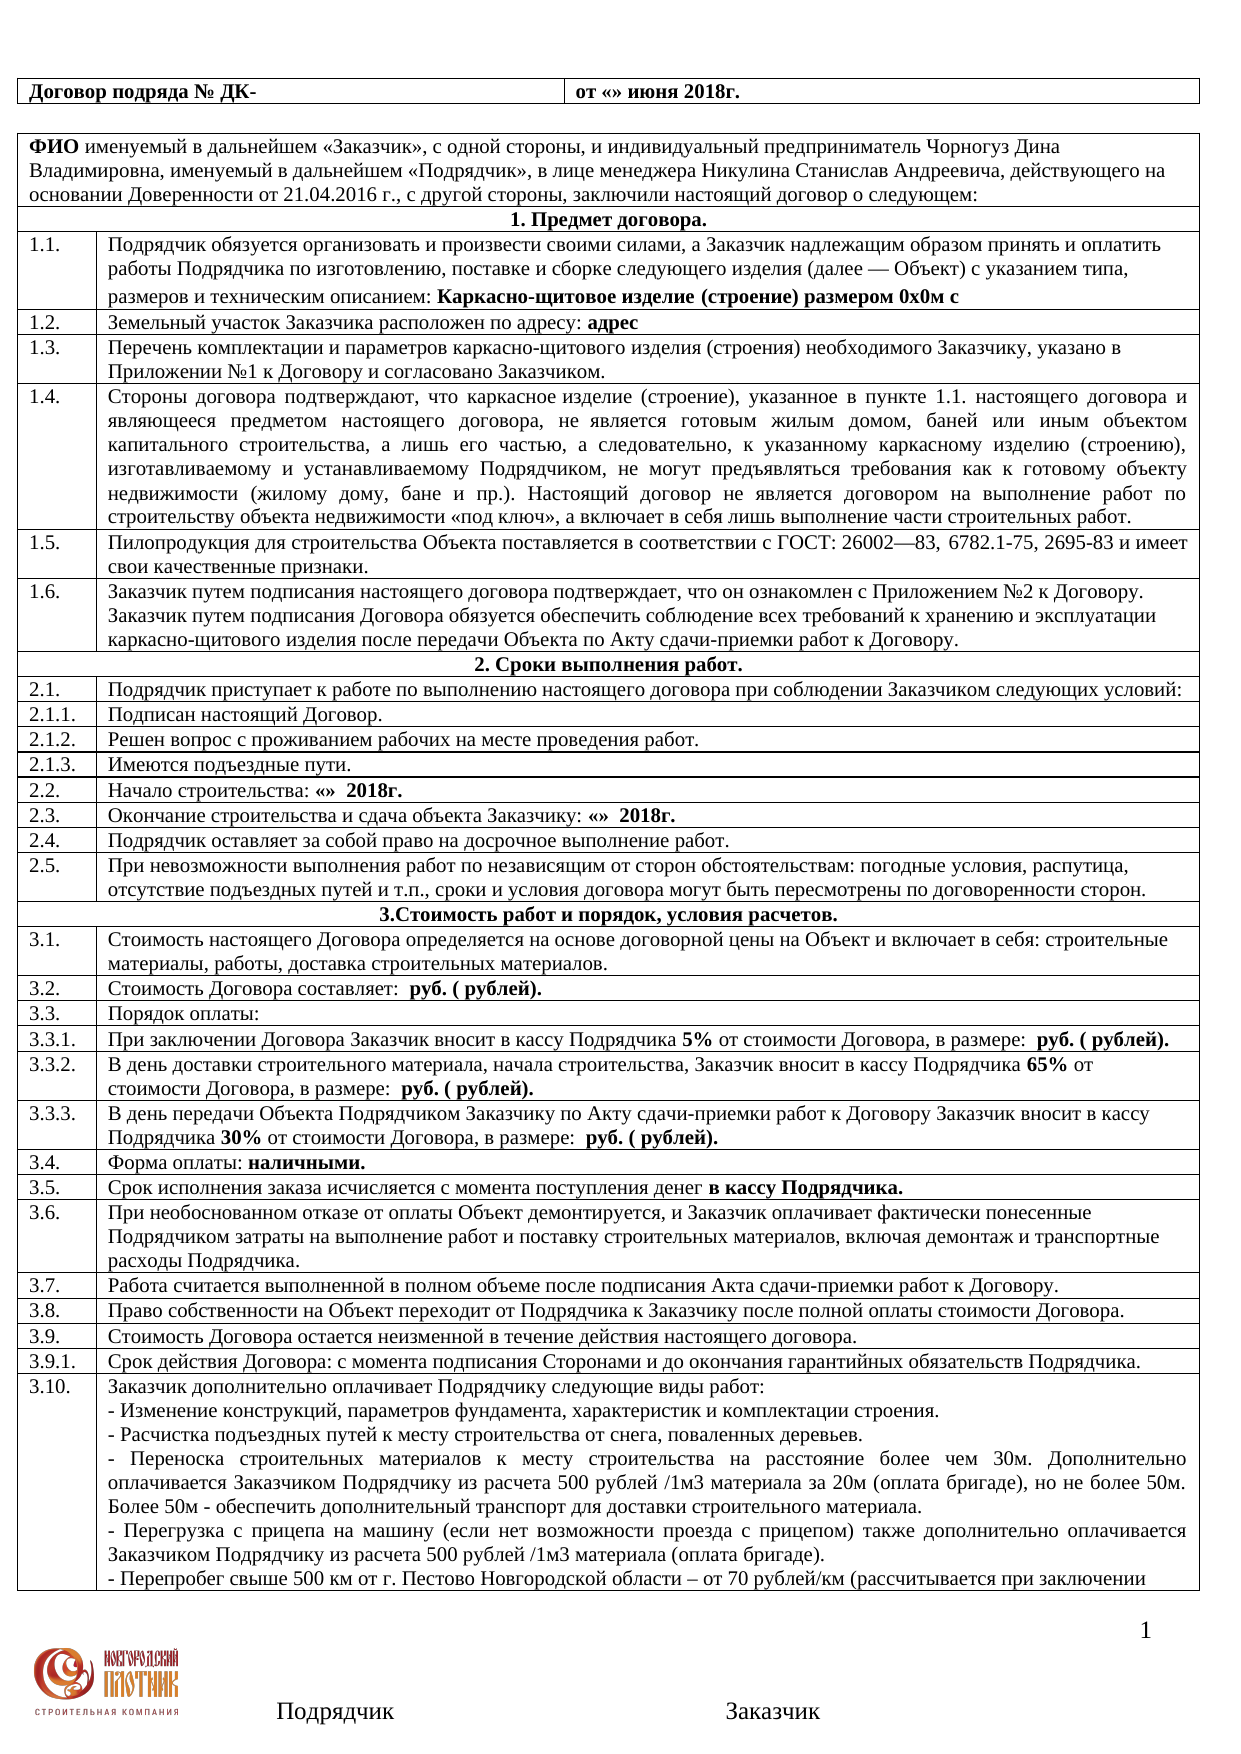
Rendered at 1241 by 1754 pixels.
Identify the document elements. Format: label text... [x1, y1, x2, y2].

table_cell Форма оплаты: наличными. [97, 1150, 1199, 1174]
table_header Договор подряда № ДК- [18, 79, 564, 103]
table_cell 3.3.1. [18, 1026, 96, 1051]
table_cell 3.3.2. [18, 1052, 96, 1100]
table_cell 1.5. [18, 530, 96, 578]
table_cell 2.2. [18, 778, 96, 802]
table_cell При необоснованном отказе от оплаты Объект демонтируется, и Заказчик оплачивает фактически понесенные Подрядчиком затраты на выполнение работ и поставку строительных материалов, включая демонтаж и транспортные расходы Подрядчика. [97, 1200, 1199, 1272]
table_cell Стоимость настоящего Договора определяется на основе договорной цены на Объект и включает в себя: строительные материалы, работы, доставка строительных материалов. [97, 927, 1199, 975]
table_cell 1.6. [18, 579, 96, 651]
table_cell 2.1.1. [18, 702, 96, 726]
table_header от «» июня 2018г. [565, 79, 1199, 103]
table_cell 1.4. [18, 384, 96, 528]
table_cell 3.1. [18, 927, 96, 975]
table_cell Имеются подъездные пути. [97, 753, 1199, 776]
table_cell Подписан настоящий Договор. [97, 702, 1199, 726]
table_cell В день передачи Объекта Подрядчиком Заказчику по Акту сдачи-приемки работ к Договору Заказчик вносит в кассу Подрядчика 30% от стоимости Договора, в размере: руб. ( рублей). [97, 1101, 1199, 1149]
table_cell 2.5. [18, 853, 96, 901]
table_cell Перечень комплектации и параметров каркасно-щитового изделия (строения) необходимого Заказчику, указано в Приложении №1 к Договору и согласовано Заказчиком. [97, 335, 1199, 383]
table_cell Заказчик путем подписания настоящего договора подтверждает, что он ознакомлен с Приложением №2 к Договору. Заказчик путем подписания Договора обязуется обеспечить соблюдение всех требований к хранению и эксплуатации каркасно-щитового изделия после передачи Объекта по Акту сдачи-приемки работ к Договору. [97, 579, 1199, 651]
table_cell В день доставки строительного материала, начала строительства, Заказчик вносит в кассу Подрядчика 65% от стоимости Договора, в размере: руб. ( рублей). [97, 1052, 1199, 1100]
table_cell 3.5. [18, 1175, 96, 1199]
table_cell 3.3. [18, 1001, 96, 1025]
table_cell 2.1.2. [18, 727, 96, 751]
table_cell 3.4. [18, 1150, 96, 1174]
table_cell 1.2. [18, 310, 96, 334]
table_cell 1.3. [18, 335, 96, 383]
table_cell Стоимость Договора остается неизменной в течение действия настоящего договора. [97, 1324, 1199, 1348]
picture [29, 1643, 183, 1720]
table_cell Работа считается выполненной в полном объеме после подписания Акта сдачи-приемки работ к Договору. [97, 1273, 1199, 1297]
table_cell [97, 1374, 1199, 1590]
table_cell Окончание строительства и сдача объекта Заказчику: «» 2018г. [97, 803, 1199, 827]
table_cell Решен вопрос с проживанием рабочих на месте проведения работ. [97, 727, 1199, 751]
table_cell Подрядчик приступает к работе по выполнению настоящего договора при соблюдении Заказчиком следующих условий: [97, 677, 1199, 701]
table_cell 2. Сроки выполнения работ. [18, 652, 1199, 676]
table_cell 3.10. [18, 1374, 96, 1590]
table_cell Земельный участок Заказчика расположен по адресу: адрес [97, 310, 1199, 334]
table_cell 2.4. [18, 828, 96, 852]
table_cell Пилопродукция для строительства Объекта поставляется в соответствии с ГОСТ: 26002—83, 6782.1-75, 2695-83 и имеет свои качественные признаки. [97, 530, 1199, 578]
table_cell 3.6. [18, 1200, 96, 1272]
table_cell Срок действия Договора: с момента подписания Сторонами и до окончания гарантийных обязательств Подрядчика. [97, 1349, 1199, 1373]
table_cell При невозможности выполнения работ по независящим от сторон обстоятельствам: погодные условия, распутица, отсутствие подъездных путей и т.п., сроки и условия договора могут быть пересмотрены по договоренности сторон. [97, 853, 1199, 901]
table_cell 3.9.1. [18, 1349, 96, 1373]
table_cell 3.2. [18, 976, 96, 1000]
table_cell 3.9. [18, 1324, 96, 1348]
table_header ФИО именуемый в дальнейшем «Заказчик», с одной стороны, и индивидуальный предприниматель Чорногуз Дина Владимировна, именуемый в дальнейшем «Подрядчик», в лице менеджера Никулина Станислав Андреевича, действующего на основании Доверенности от 21.04.2016 г., с другой стороны, заключили настоящий договор о следующем: [18, 134, 1199, 206]
table_cell 2.3. [18, 803, 96, 827]
table_cell 2.1. [18, 677, 96, 701]
table_cell 2.1.3. [18, 753, 96, 776]
table_cell 3.Стоимость работ и порядок, условия расчетов. [18, 902, 1199, 926]
table_cell Начало строительства: «» 2018г. [97, 778, 1199, 802]
table_cell 3.3.3. [18, 1101, 96, 1149]
table_cell Стороны договора подтверждают, что каркасное изделие (строение), указанное в пункте 1.1. настоящего договора и являющееся предметом настоящего договора, не является готовым жилым домом, баней или иным объектом капитального строительства, а лишь его частью, а следовательно, к указанному каркасному изделию (строению), изготавливаемому и устанавливаемому Подрядчиком, не могут предъявляться требования как к готовому объекту недвижимости (жилому дому, бане и пр.). Настоящий договор не является договором на выполнение работ по строительству объекта недвижимости «под ключ», а включает в себя лишь выполнение части строительных работ. [97, 384, 1199, 528]
table_cell Право собственности на Объект переходит от Подрядчика к Заказчику после полной оплаты стоимости Договора. [97, 1299, 1199, 1322]
table_cell 1.1. [18, 232, 96, 309]
table_cell Стоимость Договора составляет: руб. ( рублей). [97, 976, 1199, 1000]
table_cell 1. Предмет договора. [18, 207, 1199, 231]
table_cell 3.7. [18, 1273, 96, 1297]
table_cell Срок исполнения заказа исчисляется с момента поступления денег в кассу Подрядчика. [97, 1175, 1199, 1199]
table_cell Подрядчик оставляет за собой право на досрочное выполнение работ. [97, 828, 1199, 852]
table_cell Подрядчик обязуется организовать и произвести своими силами, а Заказчик надлежащим образом принять и оплатить работы Подрядчика по изготовлению, поставке и сборке следующего изделия (далее — Объект) с указанием типа, размеров и техническим описанием: Каркасно-щитовое изделие (строение) размером 0х0м с [97, 232, 1199, 309]
table_cell 3.8. [18, 1299, 96, 1322]
table_cell При заключении Договора Заказчик вносит в кассу Подрядчика 5% от стоимости Договора, в размере: руб. ( рублей). [97, 1026, 1199, 1051]
table_cell Порядок оплаты: [97, 1001, 1199, 1025]
